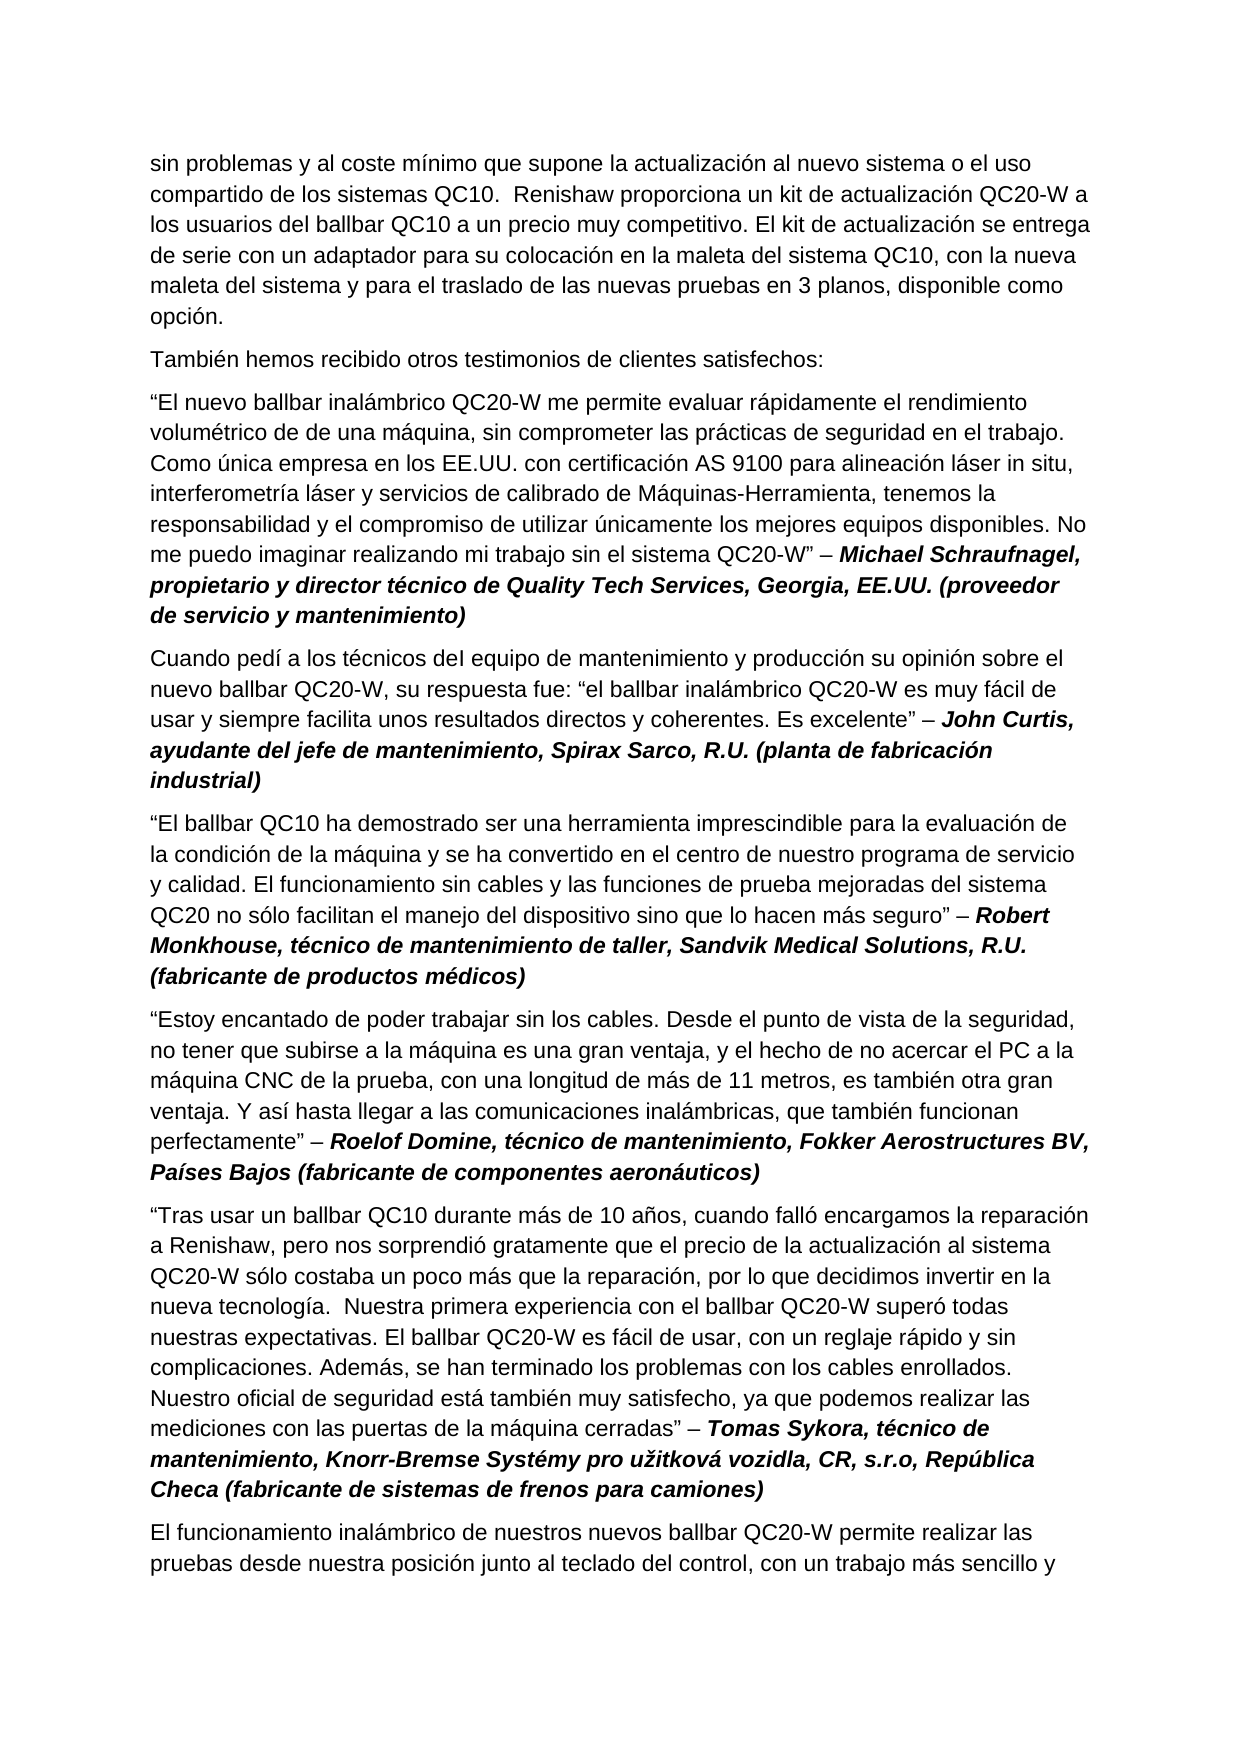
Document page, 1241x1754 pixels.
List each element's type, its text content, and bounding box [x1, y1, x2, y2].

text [150, 150, 1090, 329]
text “Tras usar un ballbar QC10 durante más de 10 años, cuando falló encargamos la reparación a Renishaw, pero nos sorprendió gratamente que el precio de la actualización al sistema QC20-W sólo costaba un poco más que la reparación, por lo que decidimos invertir en la nueva tecnología. Nuestra primera experiencia con el ballbar QC20-W superó todas nuestras expectativas. El ballbar QC20-W es fácil de usar, con un reglaje rápido y sin complicaciones. Además, se han terminado los problemas con los cables enrollados. Nuestro oficial de seguridad está también muy satisfecho, ya que podemos realizar las mediciones con las puertas de la máquina cerradas” – Tomas Sykora, técnico de mantenimiento, Knorr-Bremse Systémy pro užitková vozidla, CR, s.r.o, República Checa (fabricante de sistemas de frenos para camiones) [150, 1202, 1090, 1503]
text Cuando pedí a los técnicos deI equipo de mantenimiento y producción su opinión sobre el nuevo ballbar QC20-W, su respuesta fue: “el ballbar inalámbrico QC20-W es muy fácil de usar y siempre facilita unos resultados directos y coherentes. Es excelente” – John Curtis, ayudante del jefe de mantenimiento, Spirax Sarco, R.U. (planta de fabricación industrial) [150, 645, 1090, 794]
text También hemos recibido otros testimonios de clientes satisfechos: [150, 346, 1090, 372]
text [150, 1519, 1090, 1576]
text “El ballbar QC10 ha demostrado ser una herramienta imprescindible para la evaluación de la condición de la máquina y se ha convertido en el centro de nuestro programa de servicio y calidad. El funcionamiento sin cables y las funciones de prueba mejoradas del sistema QC20 no sólo facilitan el manejo del dispositivo sino que lo hacen más seguro” – Robert Monkhouse, técnico de mantenimiento de taller, Sandvik Medical Solutions, R.U. (fabricante de productos médicos) [150, 810, 1090, 989]
text “El nuevo ballbar inalámbrico QC20-W me permite evaluar rápidamente el rendimiento volumétrico de de una máquina, sin comprometer las prácticas de seguridad en el trabajo. Como única empresa en los EE.UU. con certificación AS 9100 para alineación láser in situ, interferometría láser y servicios de calibrado de Máquinas-Herramienta, tenemos la responsabilidad y el compromiso de utilizar únicamente los mejores equipos disponibles. No me puedo imaginar realizando mi trabajo sin el sistema QC20-W” – Michael Schraufnagel, propietario y director técnico de Quality Tech Services, Georgia, EE.UU. (proveedor de servicio y mantenimiento) [150, 389, 1090, 629]
text “Estoy encantado de poder trabajar sin los cables. Desde el punto de vista de la seguridad, no tener que subirse a la máquina es una gran ventaja, y el hecho de no acercar el PC a la máquina CNC de la prueba, con una longitud de más de 11 metros, es también otra gran ventaja. Y así hasta llegar a las comunicaciones inalámbricas, que también funcionan perfectamente” – Roelof Domine, técnico de mantenimiento, Fokker Aerostructures BV, Países Bajos (fabricante de componentes aeronáuticos) [150, 1006, 1090, 1185]
